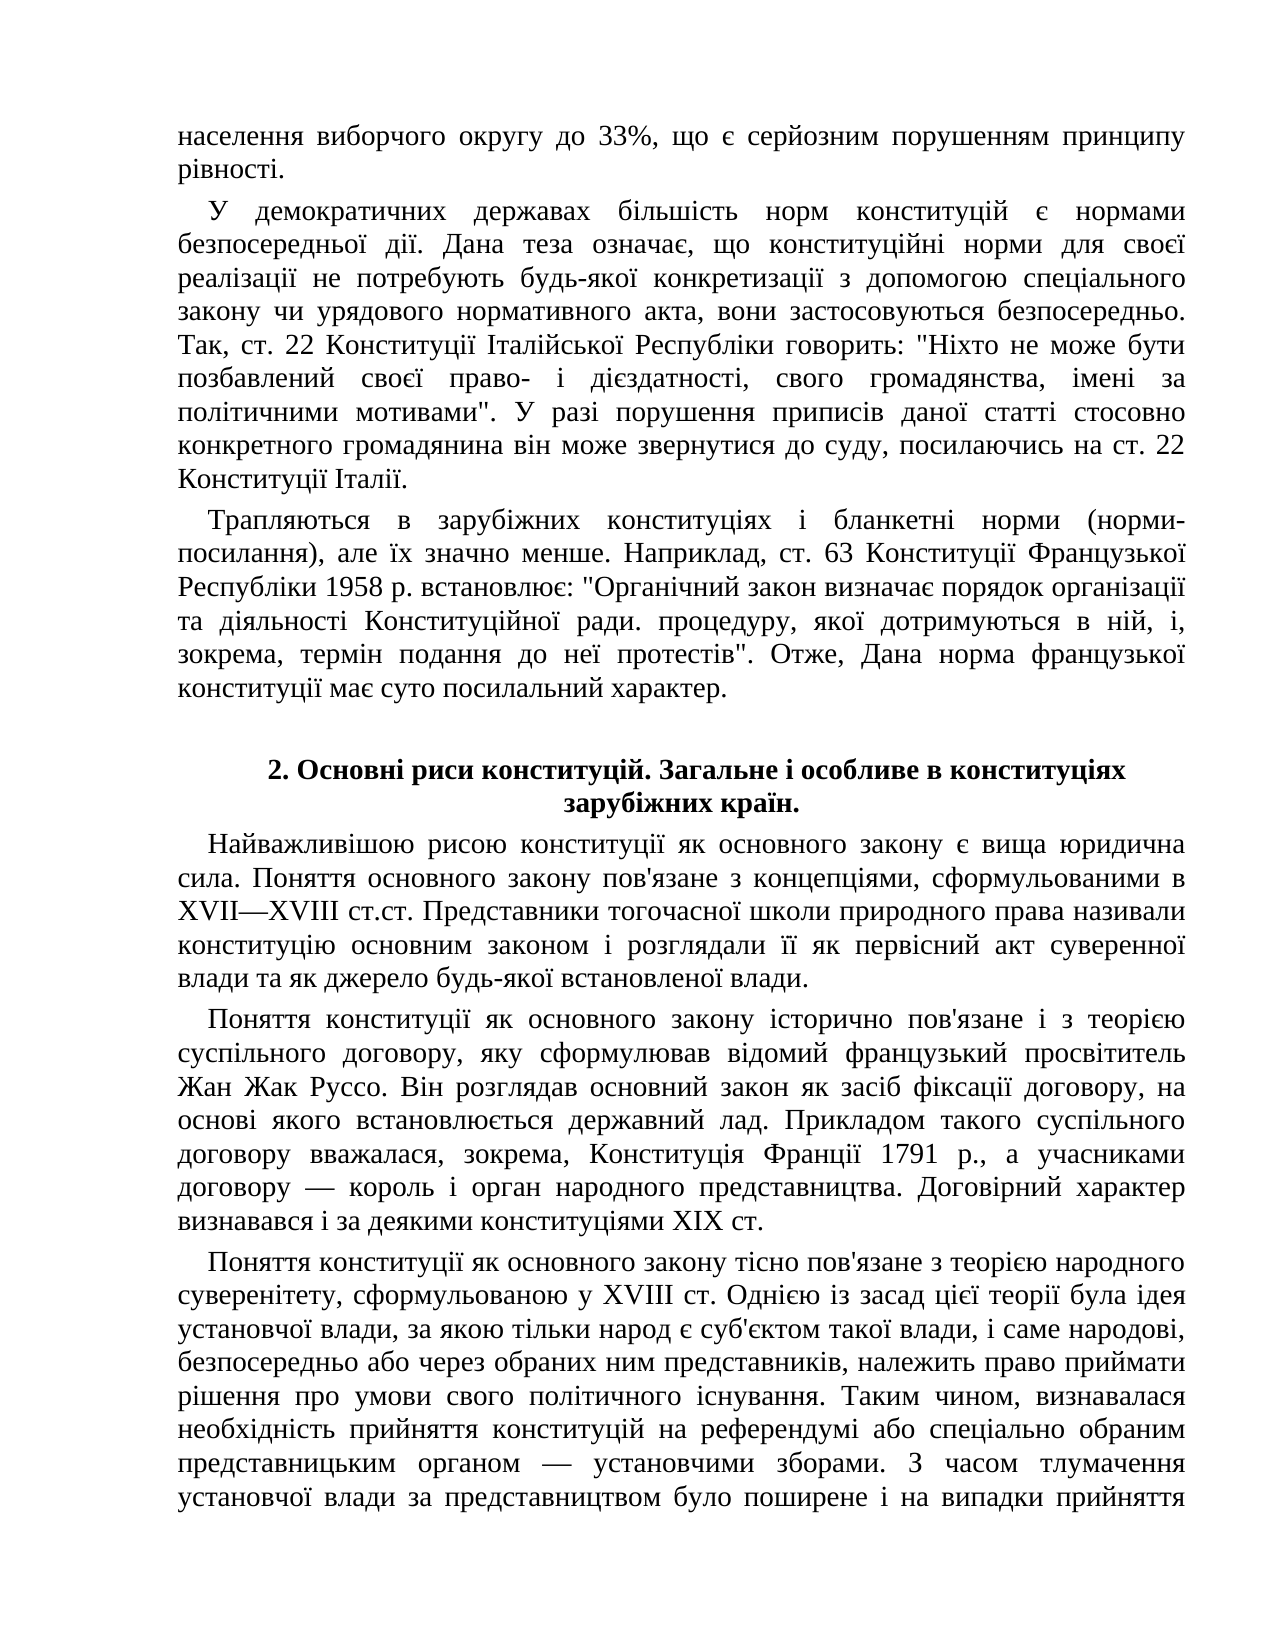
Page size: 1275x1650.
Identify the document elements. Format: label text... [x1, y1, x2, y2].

text Поняття конституції як основного закону історично пов'язане і з теорією суспільного договору, яку сформулював відомий французький просвітитель Жан Жак Руссо. Він розглядав основний закон як засіб фіксації договору, на основі якого встановлюється державний лад. Прикладом такого суспільного договору вважалася, зокрема, Конституція Франції 1791 р., а учасниками договору — король і орган народного представництва. Договірний характер визнавався і за деякими конституціями XIX ст. [177, 1002, 1186, 1236]
text 2. Основні риси конституцій. Загальне і особливе в конституціях зарубіжних країн. [177, 752, 1186, 819]
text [177, 1244, 1186, 1512]
text Трапляються в зарубіжних конституціях і бланкетні норми (норми-посилання), але їх значно менше. Наприклад, ст. 63 Конституції Французької Республіки 1958 р. встановлює: "Органічний закон визначає порядок організації та діяльності Конституційної ради. процедуру, якої дотримуються в ній, і, зокрема, термін подання до неї протестів". Отже, Дана норма французької конституції має суто посилальний характер. [177, 502, 1186, 703]
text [177, 118, 1186, 185]
text У демократичних державах більшість норм конституцій є нормами безпосередньої дії. Дана теза означає, що конституційні норми для своєї реалізації не потребують будь-якої конкретизації з допомогою спеціального закону чи урядового нормативного акта, вони застосовуються безпосередньо. Так, ст. 22 Конституції Італійської Республіки говорить: "Ніхто не може бути позбавлений своєї право- і дієздатності, свого громадянства, імені за політичними мотивами". У разі порушення приписів даної статті стосовно конкретного громадянина він може звернутися до суду, посилаючись на ст. 22 Конституції Італії. [177, 193, 1186, 494]
text Найважливішою рисою конституції як основного закону є вища юридична сила. Поняття основного закону пов'язане з концепціями, сформульованими в XVII—XVIII ст.ст. Представники тогочасної школи природного права називали конституцію основним законом і розглядали її як первісний акт суверенної влади та як джерело будь-якої встановленої влади. [177, 826, 1186, 994]
